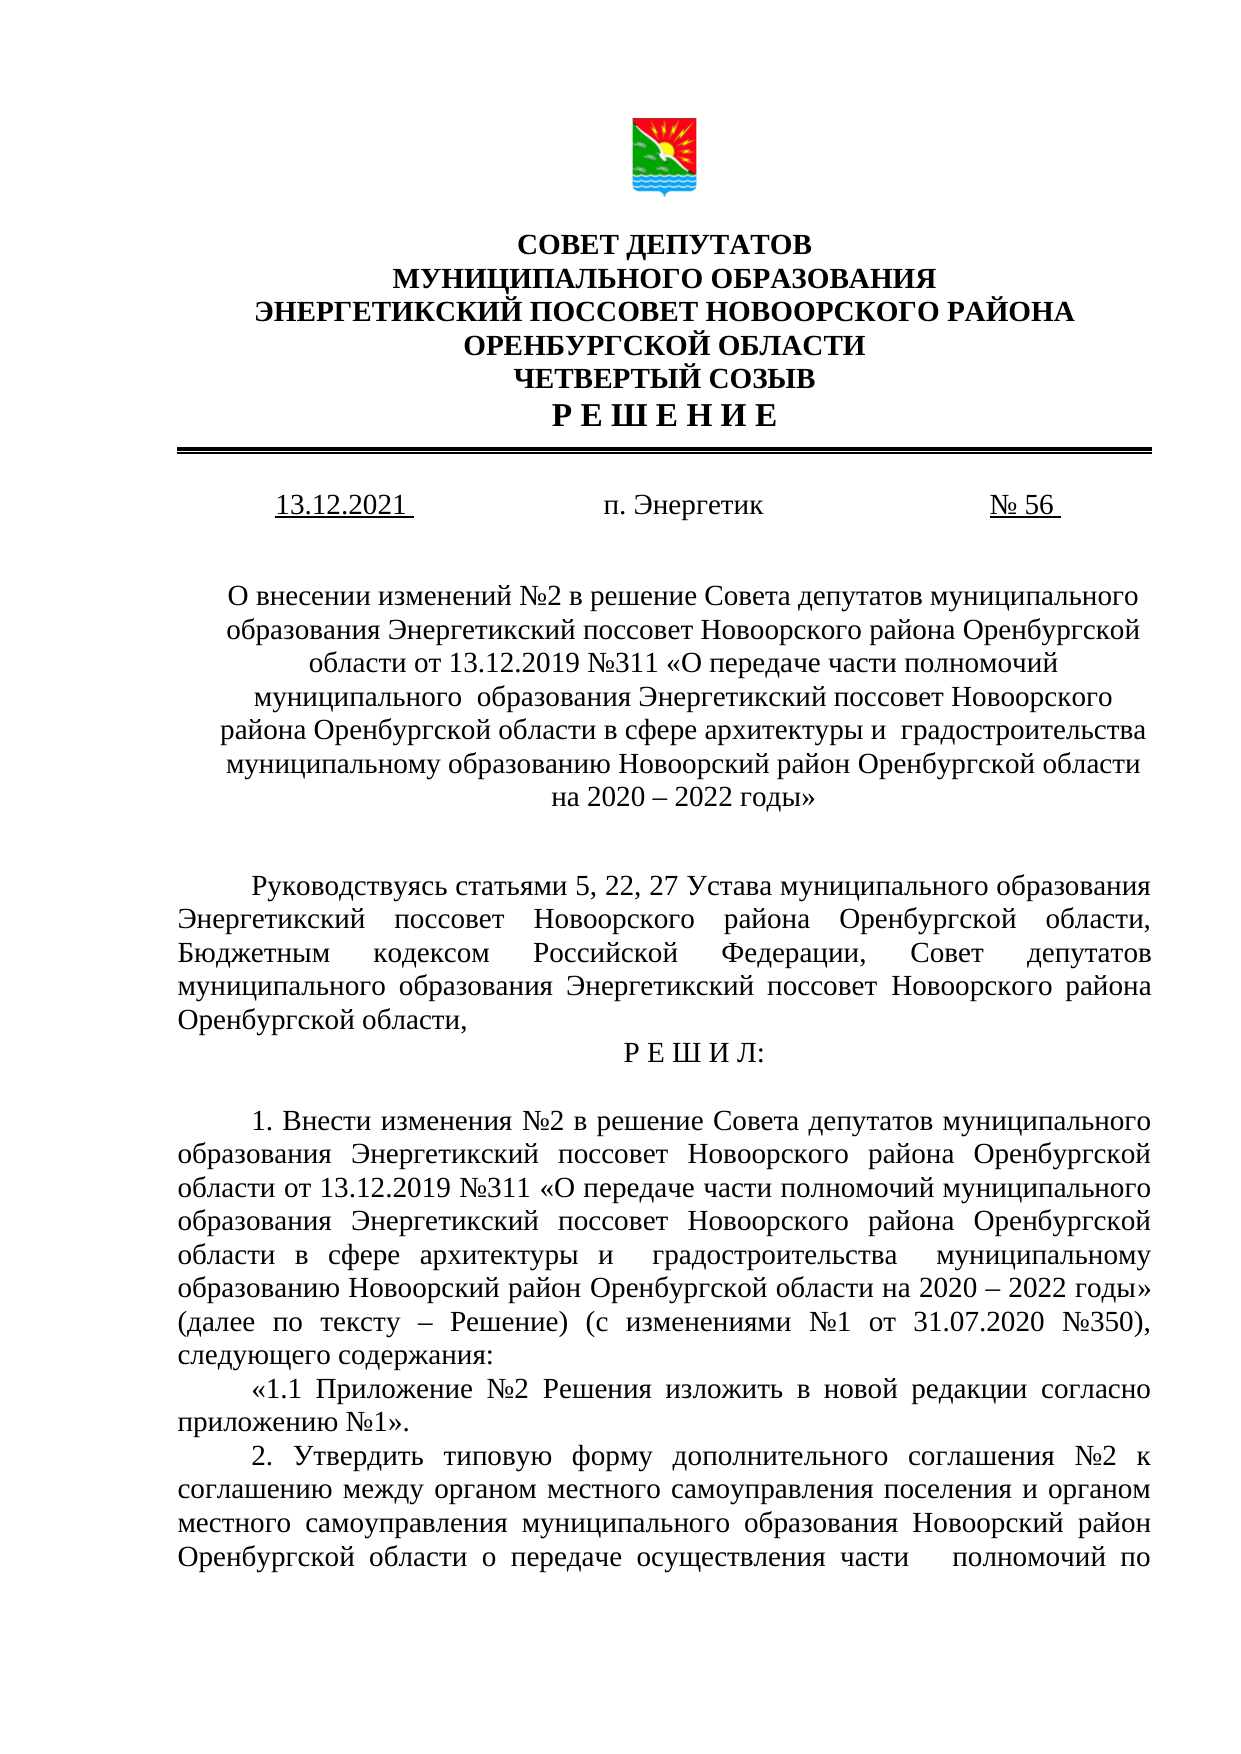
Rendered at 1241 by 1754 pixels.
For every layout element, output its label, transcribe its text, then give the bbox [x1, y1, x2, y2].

picture [632, 186, 697, 197]
text Р Е Ш И Л: [192, 1036, 1152, 1069]
text 13.12.2021 п. Энергетик № 56 [177, 487, 1152, 521]
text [177, 1438, 1152, 1572]
text МУНИЦИПАЛЬНОГО ОБРАЗОВАНИЯ [177, 261, 1152, 294]
text Р Е Ш Е Н И Е [177, 395, 1152, 433]
text «1.1 Приложение №2 Решения изложить в новой редакции согласно приложению №1». [177, 1371, 1152, 1438]
text СОВЕТ ДЕПУТАТОВ [177, 227, 1152, 261]
text 1. Внести изменения №2 в решение Совета депутатов муниципального образования Энергетикский поссовет Новоорского района Оренбургской области от 13.12.2019 №311 «О передаче части полномочий муниципального образования Энергетикский поссовет Новоорского района Оренбургской области в сфере архитектуры и градостроительства муниципальному образованию Новоорский район Оренбургской области на 2020 – 2022 годы» (далее по тексту – Решение) (с изменениями №1 от 31.07.2020 №350), следующего содержания: [177, 1103, 1152, 1371]
text О внесении изменений №2 в решение Совета депутатов муниципального образования Энергетикский поссовет Новоорского района Оренбургской области от 13.12.2019 №311 «О передаче части полномочий муниципального образования Энергетикский поссовет Новоорского района Оренбургской области в сфере архитектуры и градостроительства муниципальному образованию Новоорский район Оренбургской области на 2020 – 2022 годы» [215, 578, 1152, 813]
text Руководствуясь статьями 5, 22, 27 Устава муниципального образования Энергетикский поссовет Новоорского района Оренбургской области, Бюджетным кодексом Российской Федерации, Совет депутатов муниципального образования Энергетикский поссовет Новоорского района Оренбургской области, [177, 868, 1152, 1036]
text ЧЕТВЕРТЫЙ СОЗЫВ [177, 361, 1152, 395]
text ЭНЕРГЕТИКСКИЙ ПОССОВЕТ НОВООРСКОГО РАЙОНА ОРЕНБУРГСКОЙ ОБЛАСТИ [177, 294, 1152, 361]
picture [632, 118, 697, 177]
